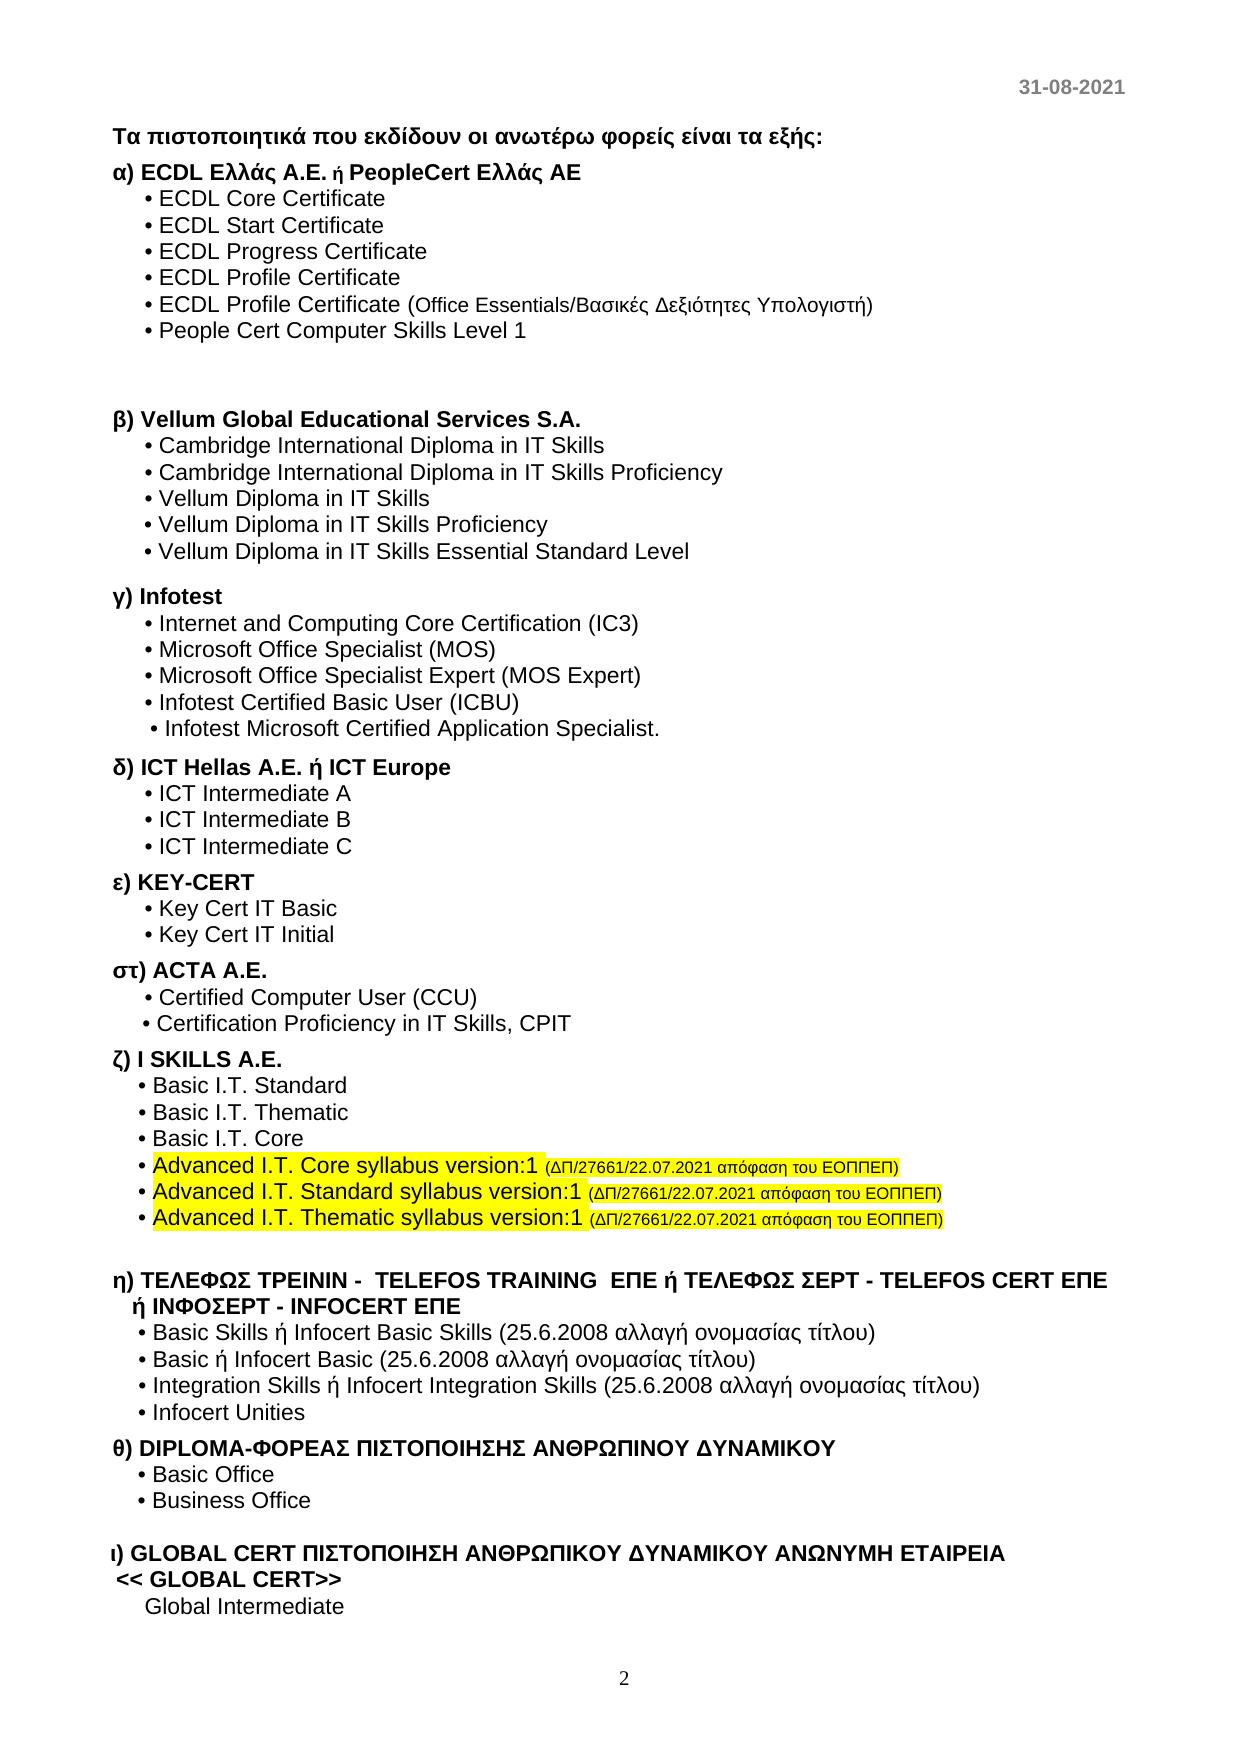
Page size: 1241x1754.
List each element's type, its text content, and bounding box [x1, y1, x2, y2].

text • International Diploma in IT Skills [112, 432, 1125, 458]
text • Infotest Microsoft Certified Application Specialist. [150, 715, 1141, 741]
text • Basic Office [131, 1461, 1125, 1487]
text • ECDL Start Certificate [112, 212, 1125, 238]
text • International Diploma in IT Skills Proficiency [112, 458, 1125, 485]
text • ICT Intermediate C [112, 833, 1125, 859]
text • Infotest Certified Basic User (ICBU) [112, 689, 1125, 715]
text στ) ACTA Α.Ε. [112, 957, 1125, 984]
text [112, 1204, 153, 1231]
text • ICT Intermediate B [112, 806, 1125, 833]
text • People Cert Computer Skills Level 1 [112, 317, 1125, 343]
text • Vellum Diploma in IT Skills Proficiency [112, 511, 1125, 538]
text • ECDL Profile Certificate (Office Essentials/Βασικές Δεξιότητες Υπολογιστή) [112, 291, 1141, 317]
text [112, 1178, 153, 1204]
text • Integration Skills ή Infocert Integration Skills (25.6.2008 αλλαγή ονομασίας τίτλου) [112, 1372, 1125, 1398]
text ζ) I SKILLS A.E. [112, 1046, 1125, 1072]
text << GLOBAL CERT>> [0, 1566, 1125, 1593]
text • Basic I.T. Standard [112, 1072, 1125, 1099]
text • Basic Skills ή Infocert Basic Skills (25.6.2008 αλλαγή ονομασίας τίτλου) [112, 1319, 1125, 1346]
text • ICT Intermediate A [112, 780, 1125, 806]
text • Basic I.T. Thematic [112, 1099, 1125, 1125]
text • Vellum Diploma in IT Skills Essential Standard Level [112, 538, 1125, 564]
text • Certified Computer User (CCU) [112, 984, 1125, 1010]
text • Business Office [131, 1487, 1125, 1513]
text • ECDL Progress Certificate [112, 238, 1125, 264]
text Global Intermediate [112, 1593, 1125, 1619]
text • Infocert Unities [112, 1398, 1125, 1425]
text • Microsoft Office Specialist Expert (MOS Expert) [112, 662, 1125, 689]
text • Advanced I.T. Core syllabus version:1 (ΔΠ/27661/22.07.2021 απόφαση του ΕΟΠΠΕΠ) [545, 1152, 1125, 1178]
text • ECDL Profile Certificate [112, 264, 1125, 291]
text β) Vellum Global Educational Services S.A. [112, 406, 1125, 432]
text • ECDL Core Certificate [112, 185, 1125, 212]
text • Key Cert IT Basic [112, 895, 1125, 921]
text η) ΤΕΛΕΦΩΣ ΤΡΕΙΝΙΝ - TELEFOS TRAINING ΕΠΕ ή ΤΕΛΕΦΩΣ ΣΕΡΤ - TELEFOS CERT ΕΠΕ [112, 1267, 1125, 1293]
text θ) DIPLOMA-ΦΟΡΕΑΣ ΠΙΣΤΟΠΟΙΗΣΗΣ ΑΝΘΡΩΠΙΝΟΥ ΔΥΝΑΜΙΚΟΥ [112, 1434, 1125, 1461]
text δ) ΙCT Hellas Α.Ε. ή ICT Europe [112, 753, 1125, 780]
text • Basic I.T. Core [112, 1125, 1125, 1152]
text • Key Cert IT Initial [112, 921, 1125, 948]
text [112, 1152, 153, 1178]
text • Vellum Diploma in IT Skills [112, 485, 1125, 511]
text ε) ΚΕΥ-CERT [112, 869, 1125, 895]
text Τα πιστοποιητικά που εκδίδουν οι ανωτέρω φορείς είναι τα εξής: [112, 123, 1125, 149]
text • Advanced I.T. Thematic syllabus version:1 (ΔΠ/27661/22.07.2021 απόφαση του ΕΟΠΠΕΠ) [589, 1204, 1125, 1231]
text • Microsoft Office Specialist (MOS) [112, 636, 1125, 662]
text γ) Infotest [112, 583, 1125, 610]
text ι) GLOBAL CERT ΠΙΣΤΟΠΟΙΗΣΗ ΑΝΘΡΩΠΙΚΟΥ ΔΥΝΑΜΙΚΟΥ ΑΝΩΝΥΜΗ ΕΤΑΙΡΕΙΑ [0, 1540, 1125, 1566]
text • Internet and Computing Core Certification (IC3) [112, 610, 1125, 636]
text • Advanced I.T. Standard syllabus version:1 (ΔΠ/27661/22.07.2021 απόφαση του ΕΟΠΠΕΠ) [588, 1178, 1125, 1204]
text • Basic ή Infocert Basic (25.6.2008 αλλαγή ονομασίας τίτλου) [112, 1346, 1125, 1372]
text • Certification Proficiency in IT Skills, CPIT [142, 1010, 1125, 1036]
text ή ΙΝΦΟΣΕΡΤ - INFOCERT ΕΠΕ [112, 1293, 1125, 1319]
text α) ECDL Eλλάς Α.Ε. ή PeopleCert Ελλάς ΑΕ [112, 159, 1125, 185]
